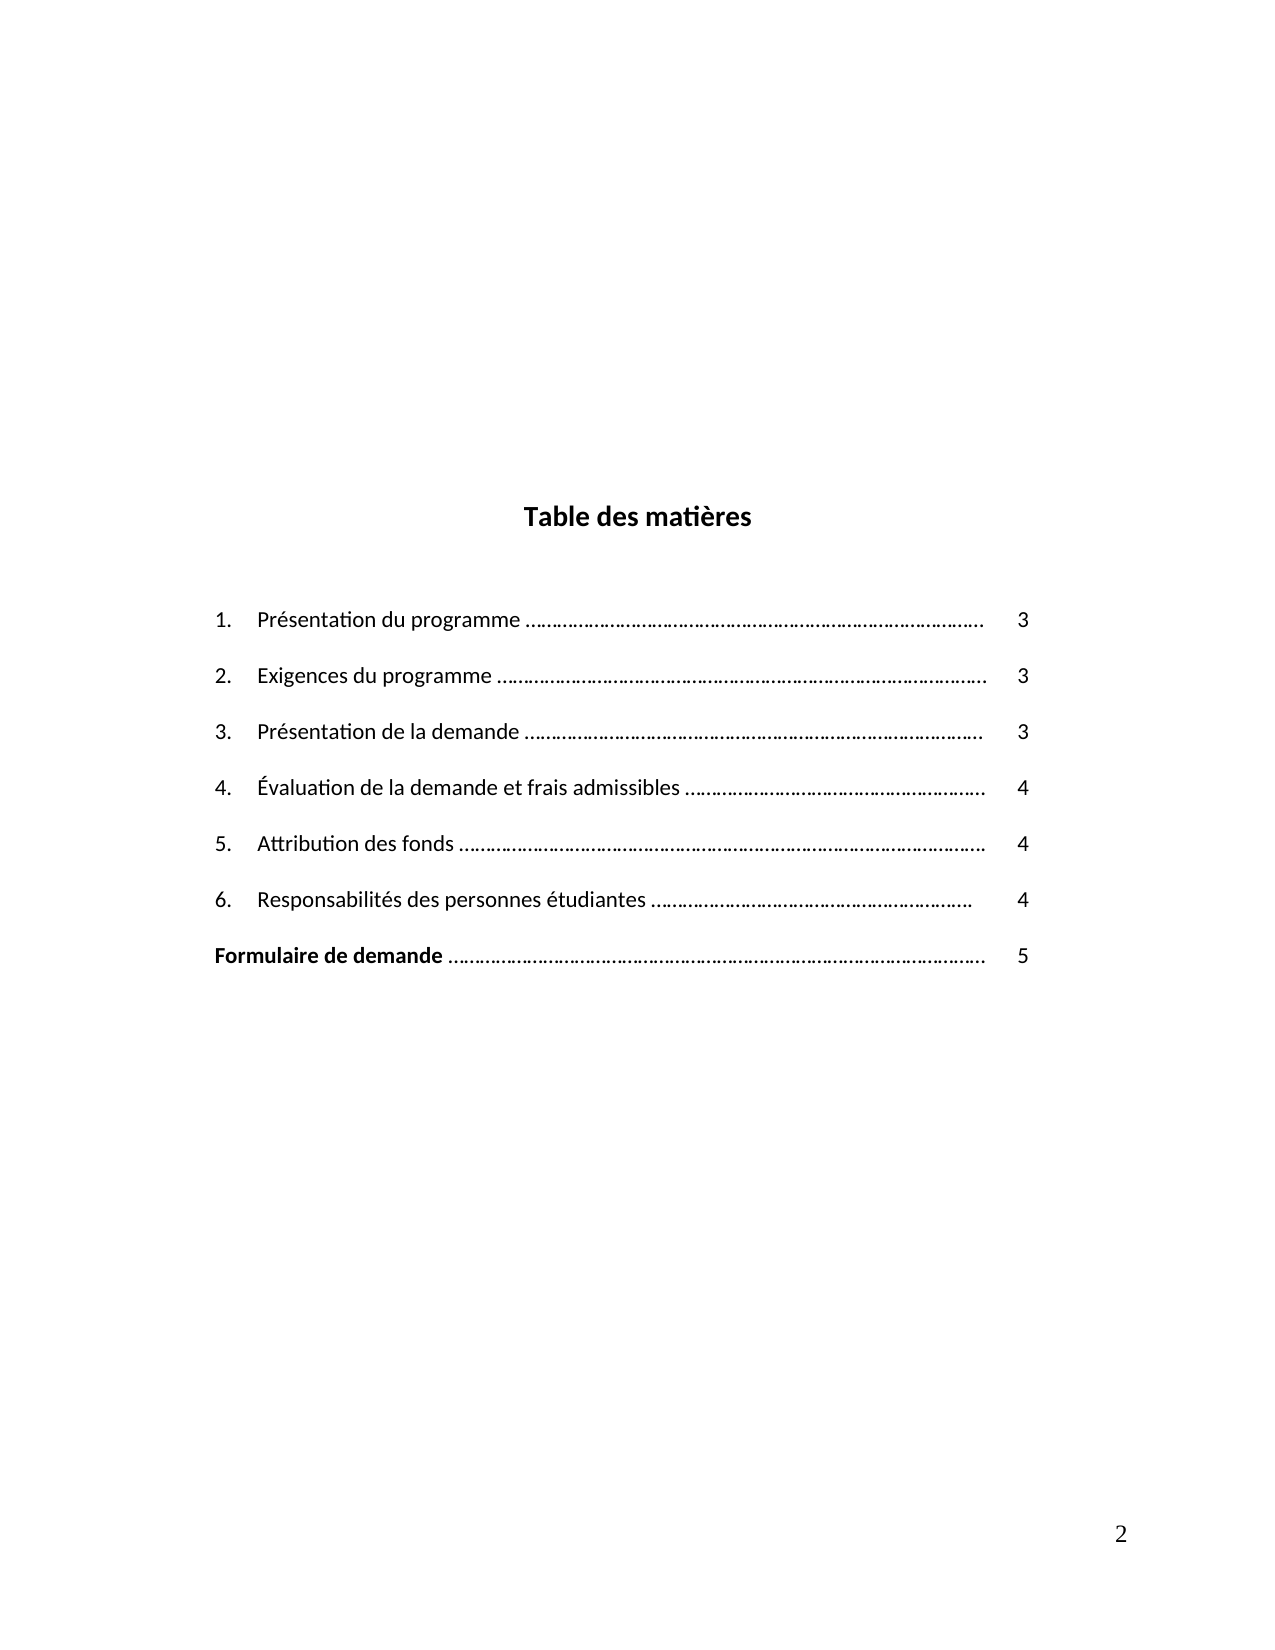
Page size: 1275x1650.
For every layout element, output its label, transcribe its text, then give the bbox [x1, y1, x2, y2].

table_cell 4 [1001, 829, 1045, 885]
table_cell Exigences du programme ………………………………………………………………………………… [203, 661, 1001, 717]
table_header 3 [1001, 605, 1045, 661]
table_cell 3 [1001, 717, 1045, 773]
table_cell Présentation de la demande …………………………………………………………………………… [203, 717, 1001, 773]
table_cell Attribution des fonds ………………………………………………………………………………………. [203, 829, 1001, 885]
table_header Présentation du programme …………………………………………………………………………… [203, 605, 1001, 661]
table_cell 3 [1001, 661, 1045, 717]
table_cell 5 [1001, 941, 1045, 997]
table_cell Formulaire de demande ………………………………………………………………………………………… [203, 941, 1001, 997]
table_cell Responsabilités des personnes étudiantes ……………………………………………………. [203, 885, 1001, 941]
table_cell 4 [1001, 885, 1045, 941]
table_cell 4 [1001, 773, 1045, 829]
table_cell Évaluation de la demande et frais admissibles ………………………………………………… [203, 773, 1001, 829]
text Table des matières [148, 498, 1127, 534]
